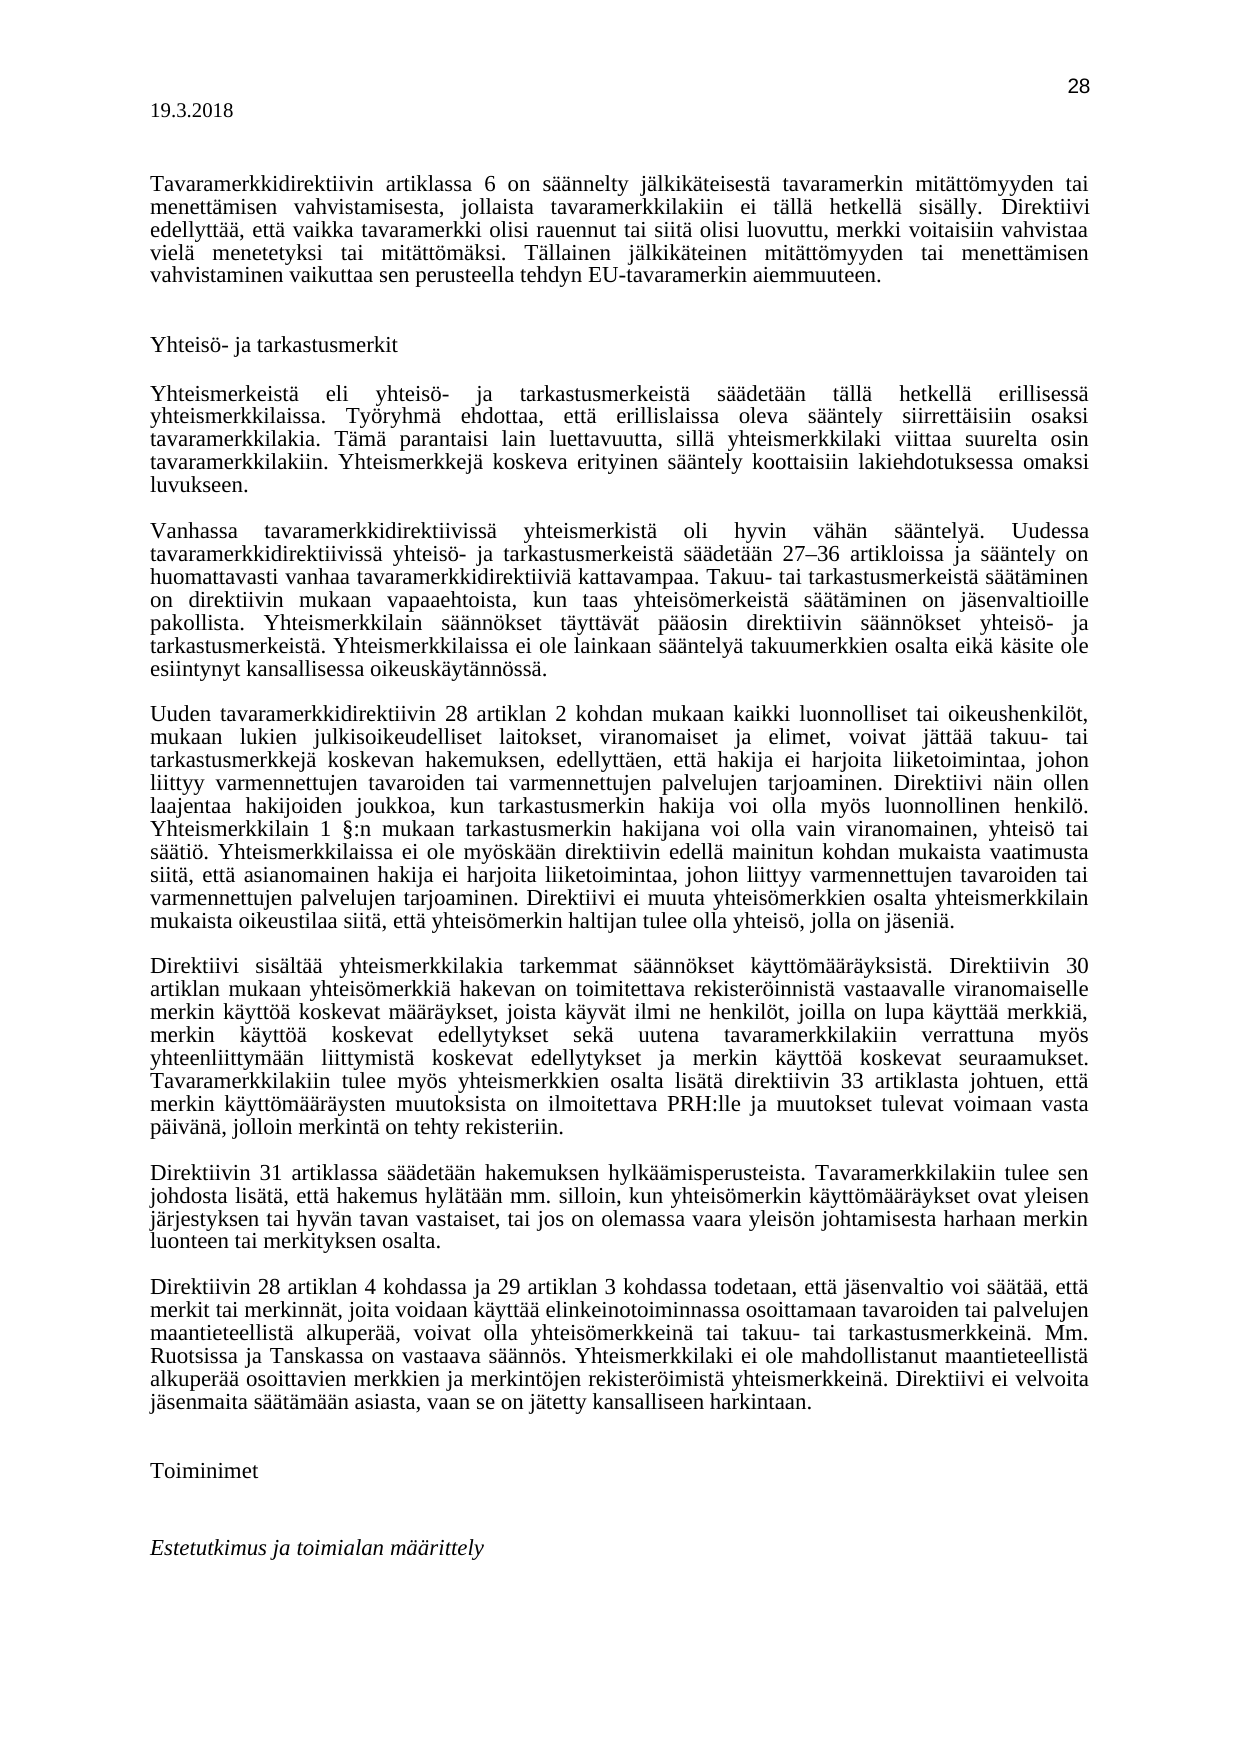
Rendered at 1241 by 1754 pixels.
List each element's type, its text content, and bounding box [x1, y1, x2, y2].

text Tavaramerkkidirektiivin artiklassa 6 on säännelty jälkikäteisestä tavaramerkin mitättömyyden tai menettämisen vahvistamisesta, jollaista tavaramerkkilakiin ei tällä hetkellä sisälly. Direktiivi edellyttää, että vaikka tavaramerkki olisi rauennut tai siitä olisi luovuttu, merkki voitaisiin vahvistaa vielä menetetyksi tai mitättömäksi. Tällainen jälkikäteinen mitättömyyden tai menettämisen vahvistaminen vaikuttaa sen perusteella tehdyn EU-tavaramerkin aiemmuuteen. [150, 173, 1090, 287]
text Direktiivi sisältää yhteismerkkilakia tarkemmat säännökset käyttömääräyksistä. Direktiivin 30 artiklan mukaan yhteisömerkkiä hakevan on toimitettava rekisteröinnistä vastaavalle viranomaiselle merkin käyttöä koskevat määräykset, joista käyvät ilmi ne henkilöt, joilla on lupa käyttää merkkiä, merkin käyttöä koskevat edellytykset sekä uutena tavaramerkkilakiin verrattuna myös yhteenliittymään liittymistä koskevat edellytykset ja merkin käyttöä koskevat seuraamukset. Tavaramerkkilakiin tulee myös yhteismerkkien osalta lisätä direktiivin 33 artiklasta johtuen, että merkin käyttömääräysten muutoksista on ilmoitettava PRH:lle ja muutokset tulevat voimaan vasta päivänä, jolloin merkintä on tehty rekisteriin. [150, 956, 1090, 1139]
subtitle Toiminimet [150, 1458, 1090, 1484]
text Direktiivin 31 artiklassa säädetään hakemuksen hylkäämisperusteista. Tavaramerkkilakiin tulee sen johdosta lisätä, että hakemus hylätään mm. silloin, kun yhteisömerkin käyttömääräykset ovat yleisen järjestyksen tai hyvän tavan vastaiset, tai jos on olemassa vaara yleisön johtamisesta harhaan merkin luonteen tai merkityksen osalta. [150, 1162, 1090, 1253]
text Yhteismerkeistä eli yhteisö- ja tarkastusmerkeistä säädetään tällä hetkellä erillisessä yhteismerkkilaissa. Työryhmä ehdottaa, että erillislaissa oleva sääntely siirrettäisiin osaksi tavaramerkkilakia. Tämä parantaisi lain luettavuutta, sillä yhteismerkkilaki viittaa suurelta osin tavaramerkkilakiin. Yhteismerkkejä koskeva erityinen sääntely koottaisiin lakiehdotuksessa omaksi luvukseen. [150, 383, 1090, 497]
text Uuden tavaramerkkidirektiivin 28 artiklan 2 kohdan mukaan kaikki luonnolliset tai oikeushenkilöt, mukaan lukien julkisoikeudelliset laitokset, viranomaiset ja elimet, voivat jättää takuu- tai tarkastusmerkkejä koskevan hakemuksen, edellyttäen, että hakija ei harjoita liiketoimintaa, johon liittyy varmennettujen tavaroiden tai varmennettujen palvelujen tarjoaminen. Direktiivi näin ollen laajentaa hakijoiden joukkoa, kun tarkastusmerkin hakija voi olla myös luonnollinen henkilö. Yhteismerkkilain 1 §:n mukaan tarkastusmerkin hakijana voi olla vain viranomainen, yhteisö tai säätiö. Yhteismerkkilaissa ei ole myöskään direktiivin edellä mainitun kohdan mukaista vaatimusta siitä, että asianomainen hakija ei harjoita liiketoimintaa, johon liittyy varmennettujen tavaroiden tai varmennettujen palvelujen tarjoaminen. Direktiivi ei muuta yhteisömerkkien osalta yhteismerkkilain mukaista oikeustilaa siitä, että yhteisömerkin haltijan tulee olla yhteisö, jolla on jäseniä. [150, 703, 1090, 933]
text Vanhassa tavaramerkkidirektiivissä yhteismerkistä oli hyvin vähän sääntelyä. Uudessa tavaramerkkidirektiivissä yhteisö- ja tarkastusmerkeistä säädetään 27–36 artikloissa ja sääntely on huomattavasti vanhaa tavaramerkkidirektiiviä kattavampaa. Takuu- tai tarkastusmerkeistä säätäminen on direktiivin mukaan vapaaehtoista, kun taas yhteisömerkeistä säätäminen on jäsenvaltioille pakollista. Yhteismerkkilain säännökset täyttävät pääosin direktiivin säännökset yhteisö- ja tarkastusmerkeistä. Yhteismerkkilaissa ei ole lainkaan sääntelyä takuumerkkien osalta eikä käsite ole esiintynyt kansallisessa oikeuskäytännössä. [150, 520, 1090, 681]
text Estetutkimus ja toimialan määrittely [150, 1534, 1090, 1561]
subtitle Yhteisö- ja tarkastusmerkit [150, 331, 1090, 358]
text Direktiivin 28 artiklan 4 kohdassa ja 29 artiklan 3 kohdassa todetaan, että jäsenvaltio voi säätää, että merkit tai merkinnät, joita voidaan käyttää elinkeinotoiminnassa osoittamaan tavaroiden tai palvelujen maantieteellistä alkuperää, voivat olla yhteisömerkkeinä tai takuu- tai tarkastusmerkkeinä. Mm. Ruotsissa ja Tanskassa on vastaava säännös. Yhteismerkkilaki ei ole mahdollistanut maantieteellistä alkuperää osoittavien merkkien ja merkintöjen rekisteröimistä yhteismerkkeinä. Direktiivi ei velvoita jäsenmaita säätämään asiasta, vaan se on jätetty kansalliseen harkintaan. [150, 1276, 1090, 1414]
